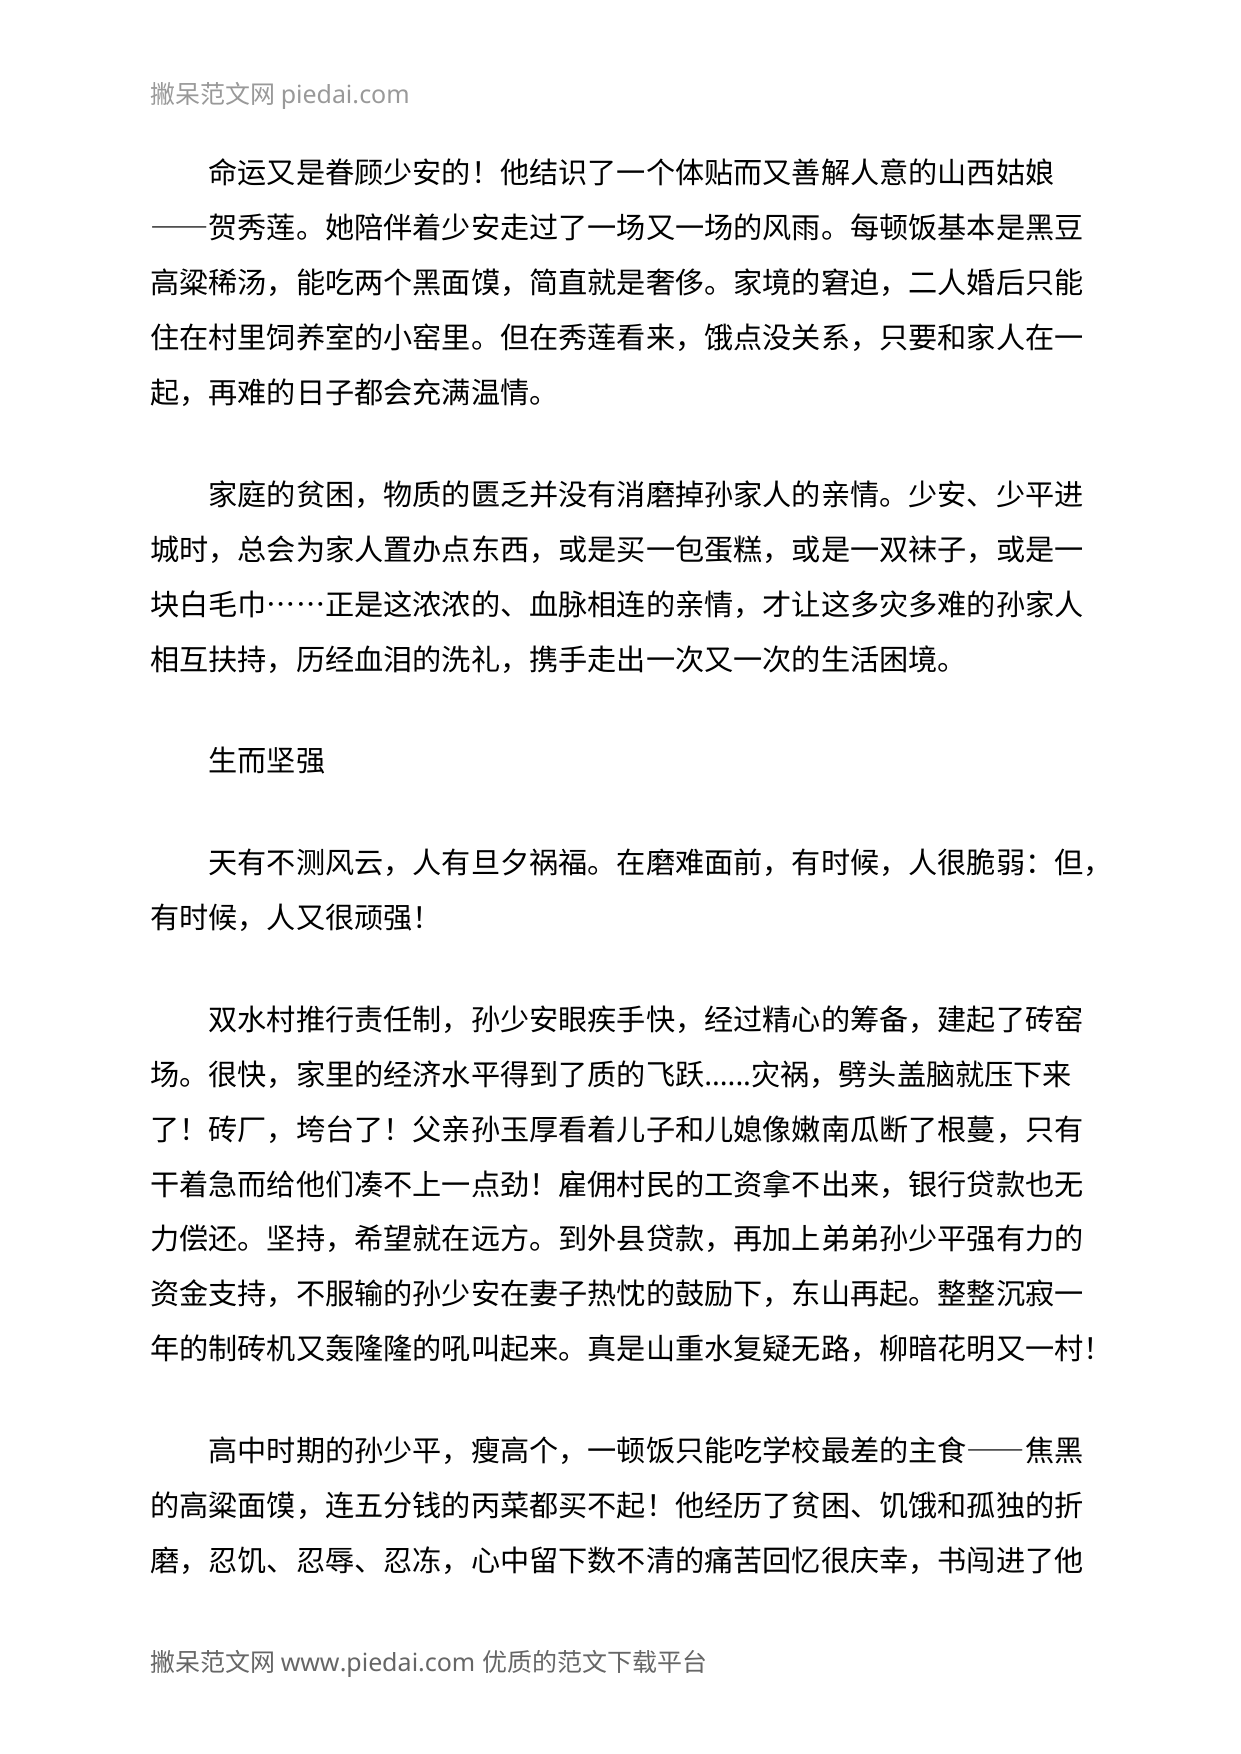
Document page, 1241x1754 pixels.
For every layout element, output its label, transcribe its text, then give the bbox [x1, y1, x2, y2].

text 家庭的贫困，物质的匮乏并没有消磨掉孙家人的亲情。少安、少平进城时，总会为家人置办点东西，或是买一包蛋糕，或是一双袜子，或是一块白毛巾……正是这浓浓的、血脉相连的亲情，才让这多灾多难的孙家人相互扶持，历经血泪的洗礼，携手走出一次又一次的生活困境。 [150, 471, 1090, 678]
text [150, 1427, 1090, 1579]
text 命运又是眷顾少安的！他结识了一个体贴而又善解人意的山西姑娘——贺秀莲。她陪伴着少安走过了一场又一场的风雨。每顿饭基本是黑豆高粱稀汤，能吃两个黑面馍，简直就是奢侈。家境的窘迫，二人婚后只能住在村里饲养室的小窑里。但在秀莲看来，饿点没关系，只要和家人在一起，再难的日子都会充满温情。 [150, 150, 1090, 412]
text 双水村推行责任制，孙少安眼疾手快，经过精心的筹备，建起了砖窑场。很快，家里的经济水平得到了质的飞跃......灾祸，劈头盖脑就压下来了！砖厂，垮台了！父亲孙玉厚看着儿子和儿媳像嫩南瓜断了根蔓，只有干着急而给他们凑不上一点劲！雇佣村民的工资拿不出来，银行贷款也无力偿还。坚持，希望就在远方。到外县贷款，再加上弟弟孙少平强有力的资金支持，不服输的孙少安在妻子热忱的鼓励下，东山再起。整整沉寂一年的制砖机又轰隆隆的吼叫起来。真是山重水复疑无路，柳暗花明又一村！ [150, 996, 1090, 1368]
text 生而坚强 [150, 738, 1090, 780]
text 天有不测风云，人有旦夕祸福。在磨难面前，有时候，人很脆弱：但，有时候，人又很顽强！ [150, 839, 1090, 937]
